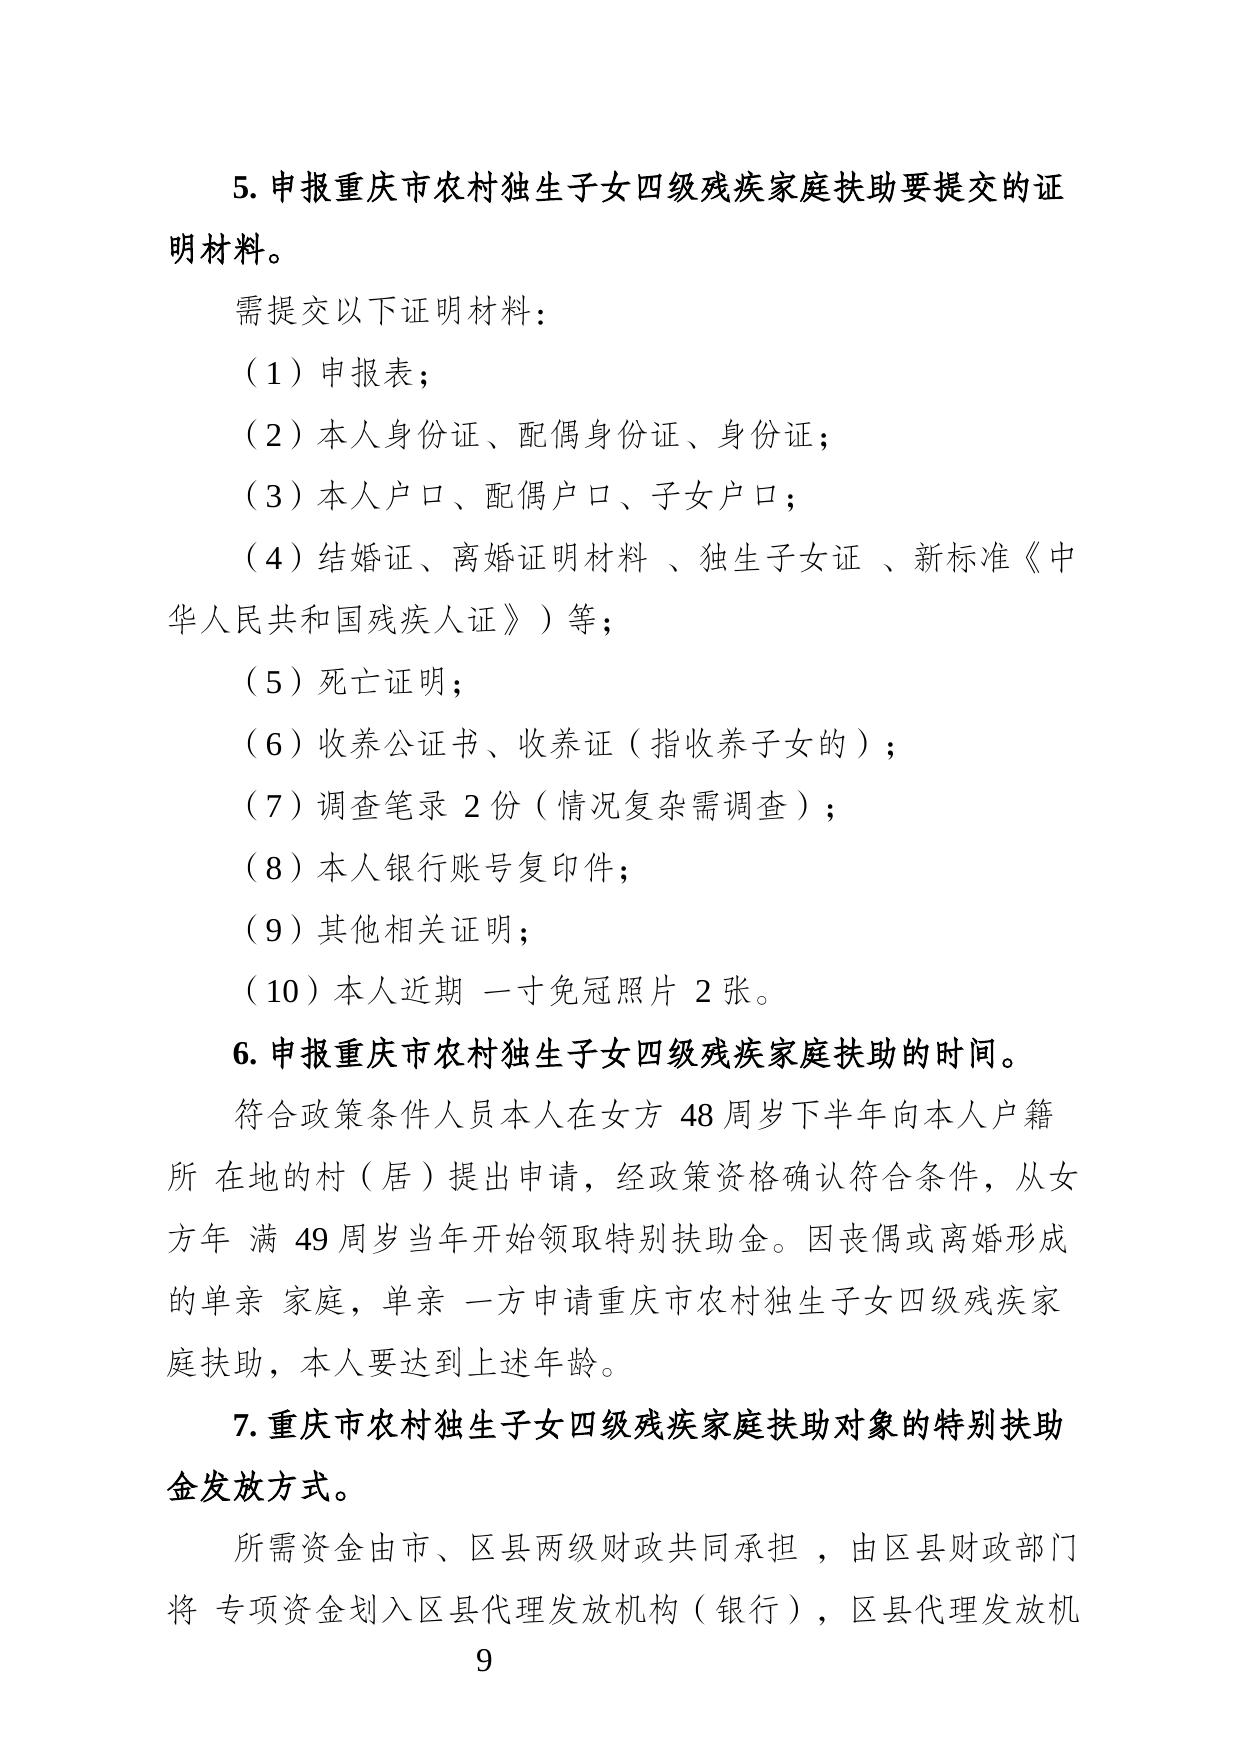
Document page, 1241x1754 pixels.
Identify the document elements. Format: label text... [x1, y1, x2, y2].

text 需提交以下证明材料： [165, 273, 1087, 335]
text 6. 申报重庆市农村独生子女四级残疾家庭扶助的时间。 [165, 1015, 1087, 1077]
text （5）死亡证明； [165, 644, 1087, 706]
text （6）收养公证书、收养证（指收养子女的）； [165, 706, 1087, 768]
text （1）申报表； [165, 335, 1087, 397]
text （7）调查笔录 2 份（情况复杂需调查）； [165, 768, 1087, 830]
text （3）本人户口、配偶户口、子女户口； [165, 458, 1087, 520]
text （9）其他相关证明； [165, 892, 1087, 953]
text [165, 1510, 1087, 1634]
text （4）结婚证、离婚证明材料 、独生子女证 、新标准《中华人民共和国残疾人证》）等； [165, 520, 1087, 644]
text 5. 申报重庆市农村独生子女四级残疾家庭扶助要提交的证明材料。 [165, 149, 1087, 273]
text （10）本人近期 一寸免冠照片 2 张。 [165, 953, 1087, 1015]
text 金发放方式。 [165, 1448, 1087, 1510]
text （2）本人身份证、配偶身份证、身份证； [165, 397, 1087, 458]
text （8）本人银行账号复印件； [165, 830, 1087, 892]
text 7. 重庆市农村独生子女四级残疾家庭扶助对象的特别扶助 [165, 1387, 1087, 1448]
text 符合政策条件人员本人在女方 48 周岁下半年向本人户籍所 在地的村（居）提出申请，经政策资格确认符合条件，从女方年 满 49 周岁当年开始领取特别扶助金。因丧偶或离婚形成的单亲 家庭，单亲 一方申请重庆市农村独生子女四级残疾家庭扶助，本人要达到上述年龄。 [165, 1077, 1087, 1387]
